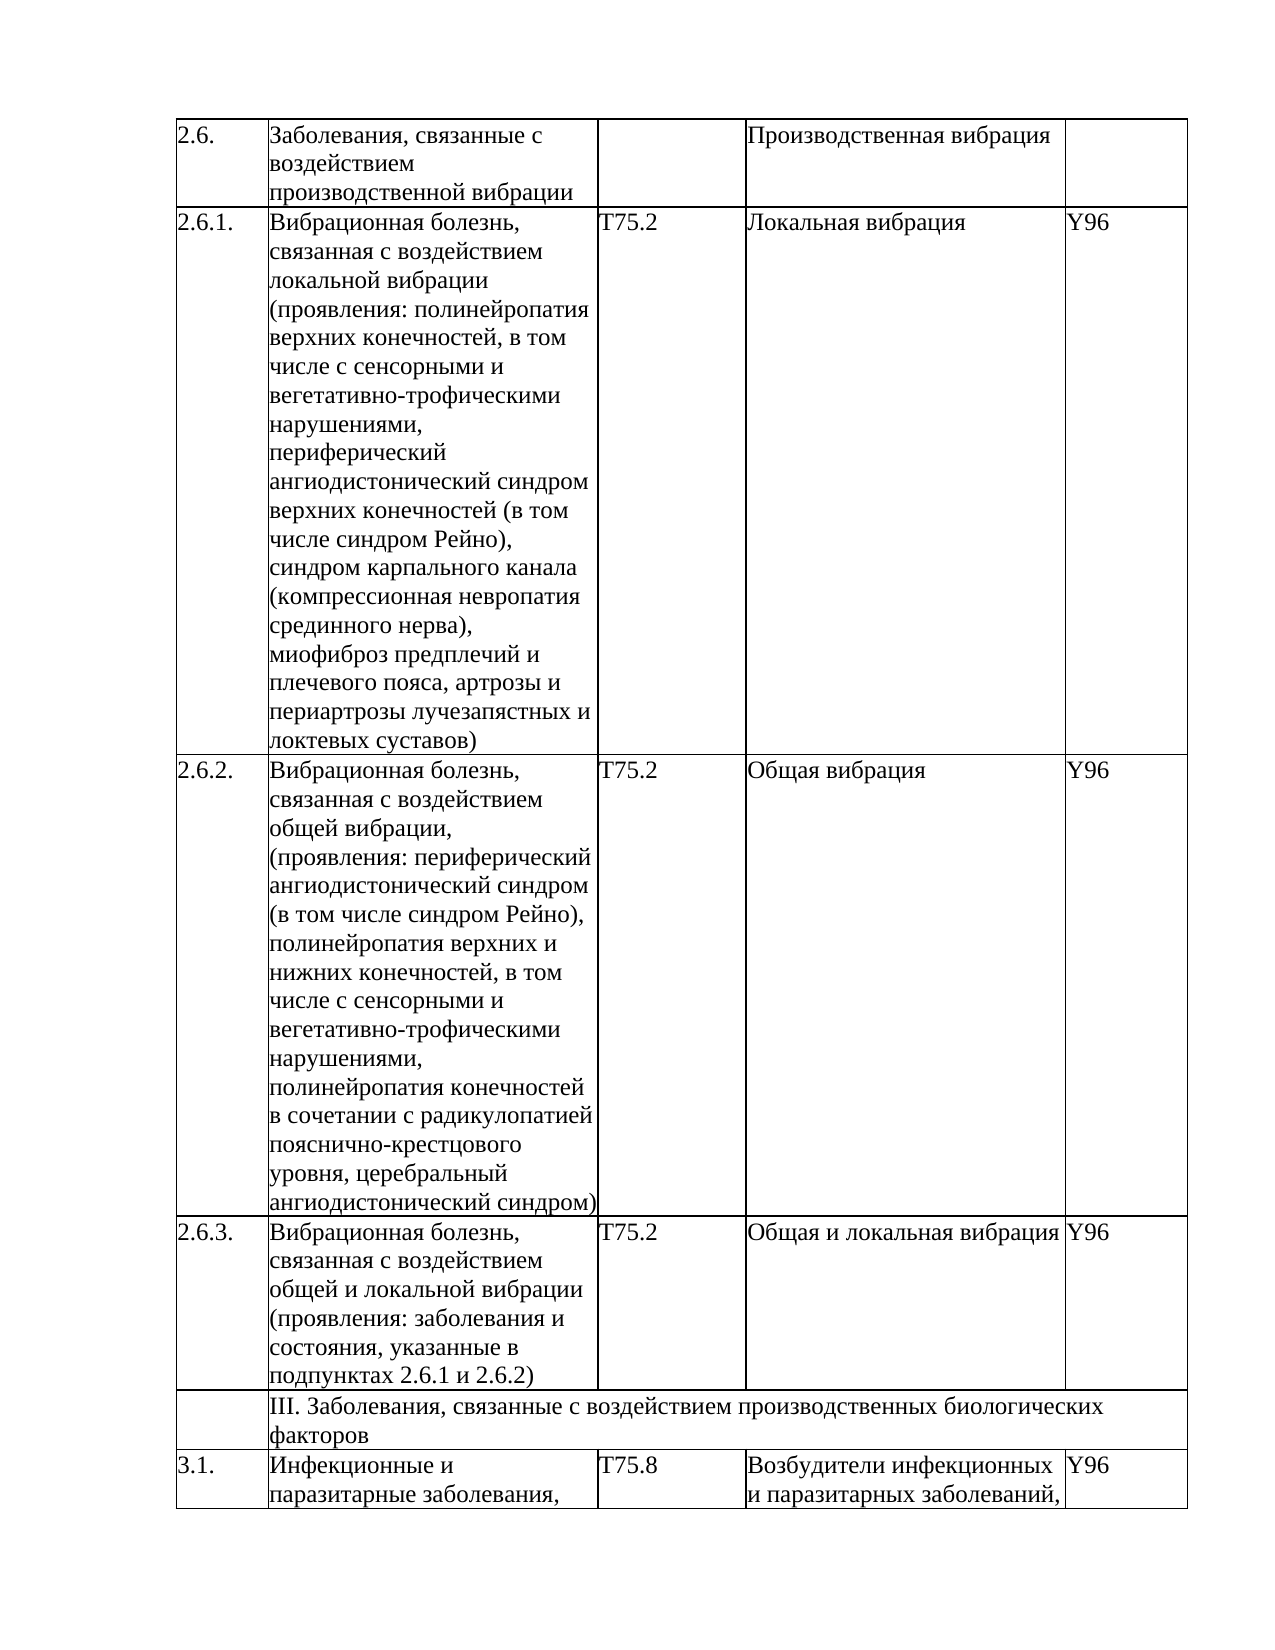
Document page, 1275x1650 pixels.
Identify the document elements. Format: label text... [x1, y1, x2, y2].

table_cell Y96 [1066, 208, 1187, 754]
table_cell 3.1. [177, 1450, 268, 1507]
table_cell [1066, 120, 1187, 206]
table_cell 2.6.2. [177, 755, 268, 1215]
table_cell Общая и локальная вибрация [747, 1217, 1065, 1389]
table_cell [269, 1450, 597, 1507]
table_cell Вибрационная болезнь, связанная с воздействием общей и локальной вибрации (проявления: заболевания и состояния, указанные в подпунктах 2.6.1 и 2.6.2) [269, 1217, 597, 1389]
table_cell III. Заболевания, связанные с воздействием производственных биологических факторов [269, 1391, 1187, 1448]
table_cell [747, 1450, 1065, 1507]
table_cell Общая вибрация [747, 755, 1065, 1215]
table_cell 2.6.3. [177, 1217, 268, 1389]
table_cell 2.6. [177, 120, 268, 206]
table_cell Т75.8 [599, 1450, 745, 1507]
table_cell Заболевания, связанные с воздействием производственной вибрации [269, 120, 597, 206]
table_cell Т75.2 [599, 208, 745, 754]
table_cell Т75.2 [599, 1217, 745, 1389]
table_cell Y96 [1066, 1217, 1187, 1389]
table_cell [177, 1391, 268, 1448]
table_cell 2.6.1. [177, 208, 268, 754]
table_cell Т75.2 [599, 755, 745, 1215]
table_cell Вибрационная болезнь, связанная с воздействием общей вибрации, (проявления: периферический ангиодистонический синдром (в том числе синдром Рейно), полинейропатия верхних и нижних конечностей, в том числе с сенсорными и вегетативно-трофическими нарушениями, полинейропатия конечностей в сочетании с радикулопатией пояснично-крестцового уровня, церебральный ангиодистонический синдром) [269, 755, 597, 1215]
table_cell [599, 120, 745, 206]
table_cell Y96 [1066, 755, 1187, 1215]
table_cell Локальная вибрация [747, 208, 1065, 754]
table_cell Y96 [1066, 1450, 1187, 1507]
table_cell Производственная вибрация [747, 120, 1065, 206]
table_cell Вибрационная болезнь, связанная с воздействием локальной вибрации (проявления: полинейропатия верхних конечностей, в том числе с сенсорными и вегетативно-трофическими нарушениями, периферический ангиодистонический синдром верхних конечностей (в том числе синдром Рейно), синдром карпального канала (компрессионная невропатия срединного нерва), миофиброз предплечий и плечевого пояса, артрозы и периартрозы лучезапястных и локтевых суставов) [269, 208, 597, 754]
